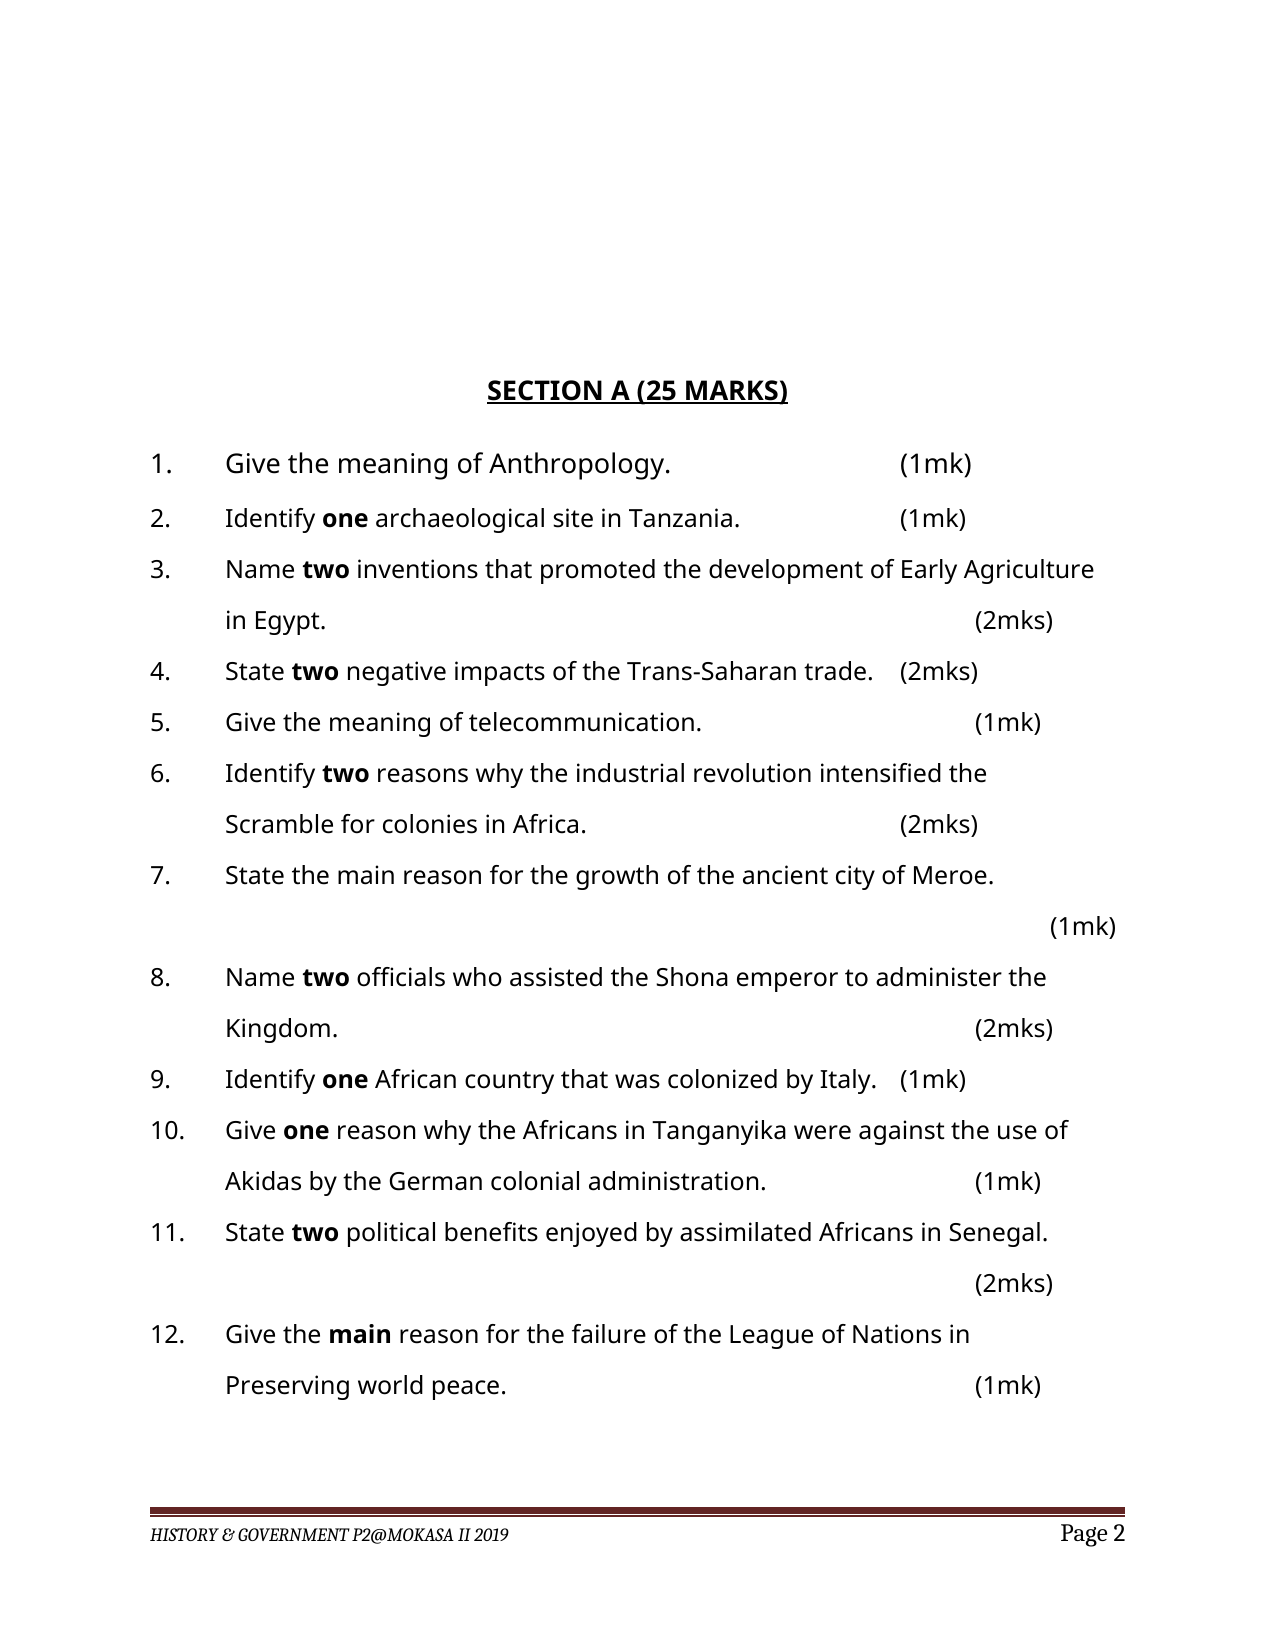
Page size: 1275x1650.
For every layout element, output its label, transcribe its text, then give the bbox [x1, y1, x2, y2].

text 2. Identify one archaeological site in Tanzania. (1mk) [150, 500, 1125, 534]
text 1. Give the meaning of Anthropology. (1mk) [150, 445, 1125, 482]
text 3. Name two inventions that promoted the development of Early Agriculture [150, 551, 1125, 585]
text in Egypt. (2mks) [150, 602, 1125, 636]
text Preserving world peace. (1mk) [150, 1368, 1125, 1402]
text Akidas by the German colonial administration. (1mk) [150, 1164, 1125, 1198]
text 11. State two political benefits enjoyed by assimilated Africans in Senegal. (2mks) [150, 1215, 1125, 1300]
text 10. Give one reason why the Africans in Tanganyika were against the use of [150, 1113, 1125, 1147]
text 12. Give the main reason for the failure of the League of Nations in [150, 1317, 1125, 1351]
text SECTION A (25 MARKS) [150, 371, 1125, 408]
text Scramble for colonies in Africa. (2mks) [150, 807, 1125, 841]
text 5. Give the meaning of telecommunication. (1mk) [150, 704, 1125, 738]
text Kingdom. (2mks) [150, 1011, 1125, 1045]
text 9. Identify one African country that was colonized by Italy. (1mk) [150, 1062, 1125, 1096]
text 8. Name two officials who assisted the Shona emperor to administer the [150, 960, 1125, 994]
text 6. Identify two reasons why the industrial revolution intensified the [150, 756, 1125, 789]
text 4. State two negative impacts of the Trans-Saharan trade. (2mks) [150, 653, 1125, 687]
text 7. State the main reason for the growth of the ancient city of Meroe. (1mk) [150, 858, 1125, 943]
